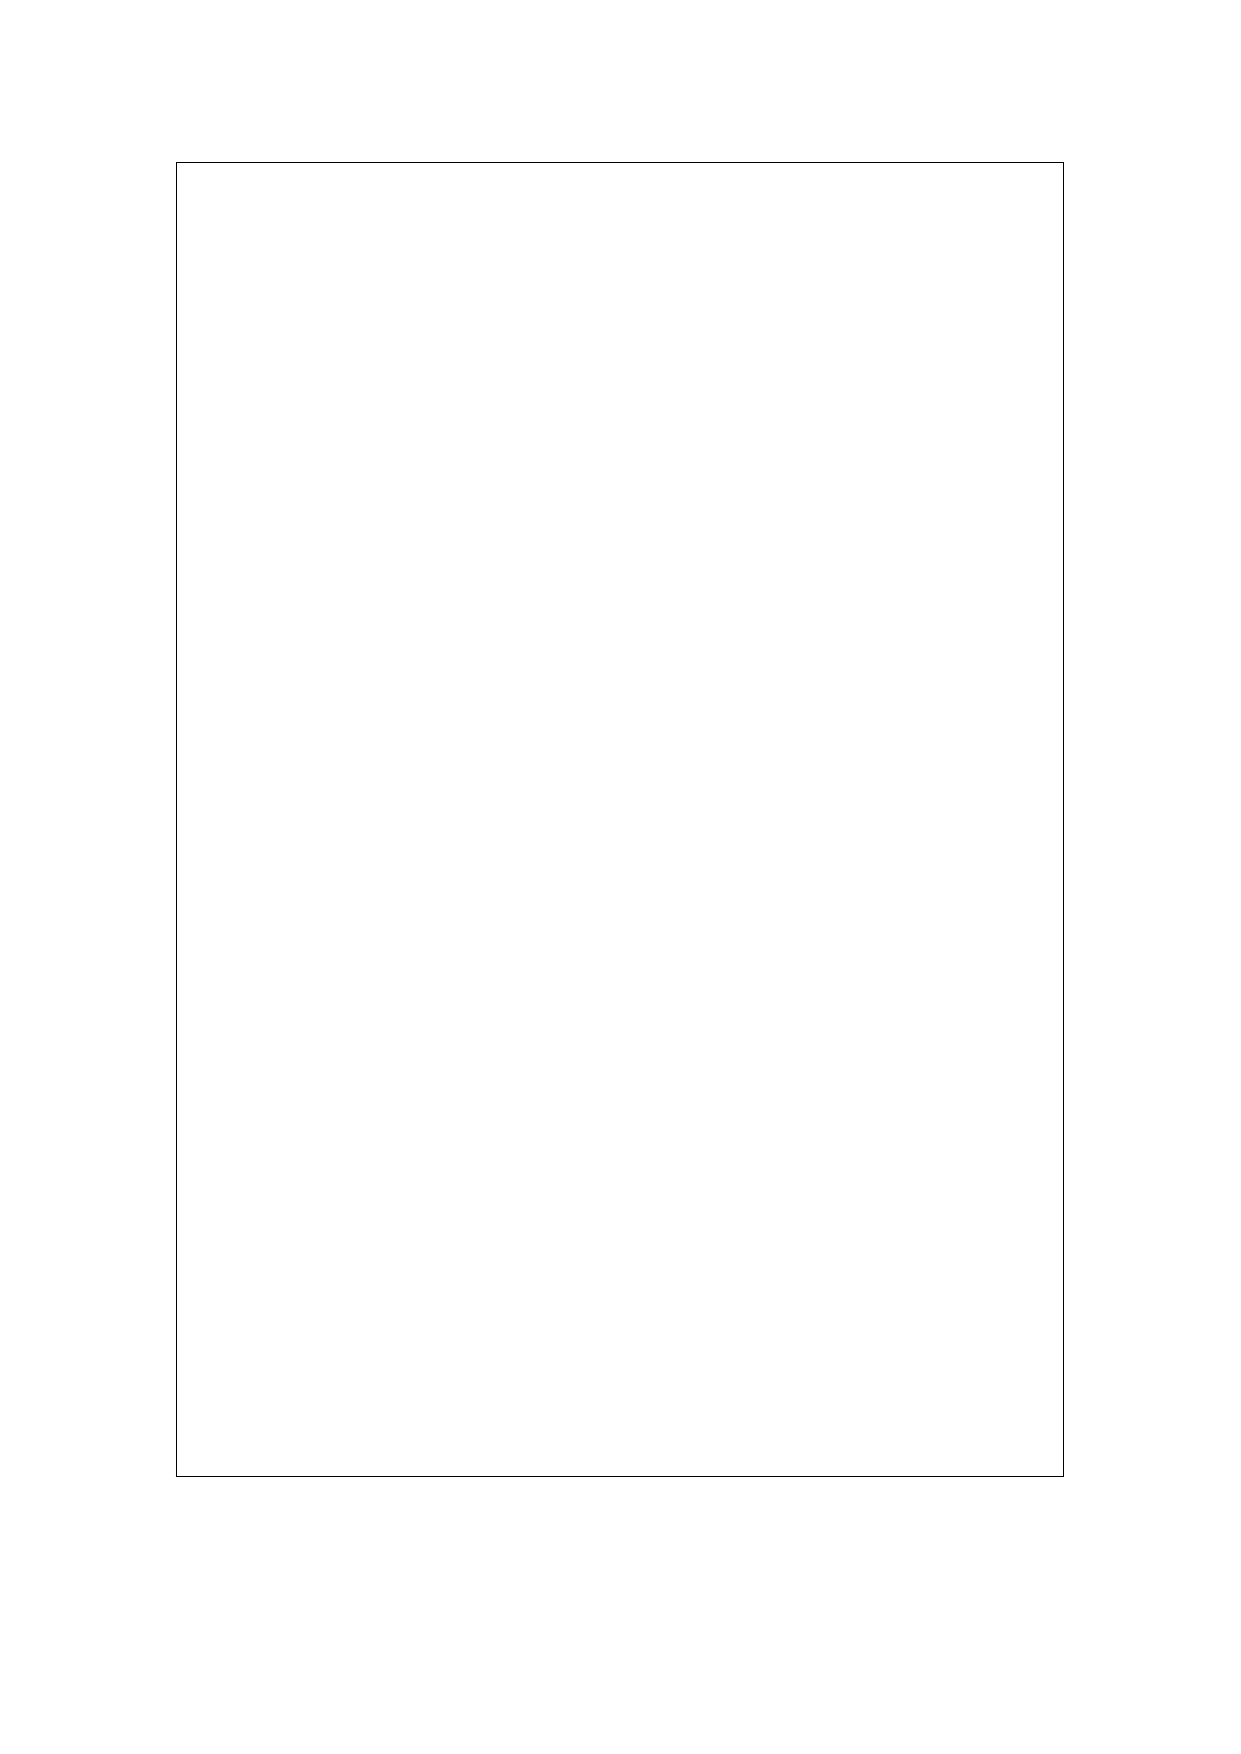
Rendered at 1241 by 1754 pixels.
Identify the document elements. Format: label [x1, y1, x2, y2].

table_header [177, 163, 1063, 1476]
